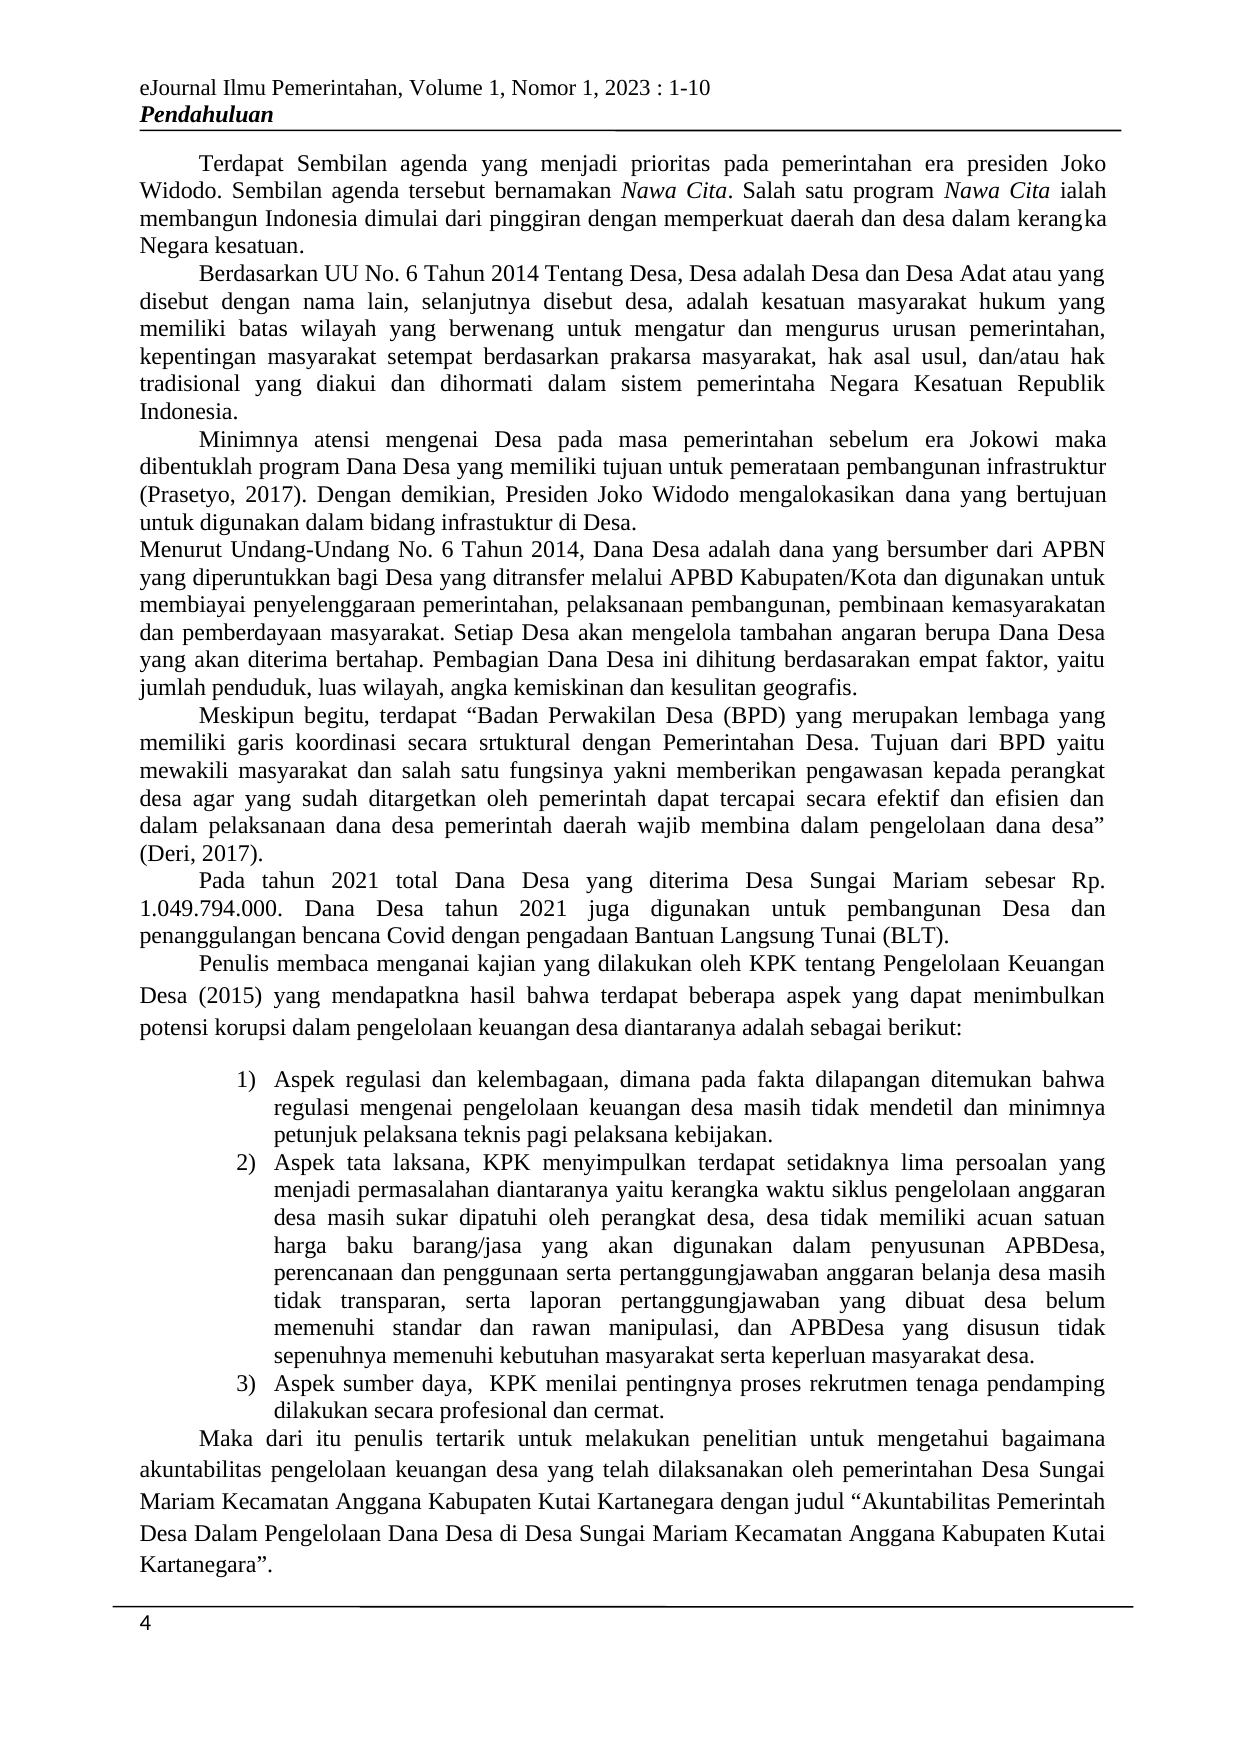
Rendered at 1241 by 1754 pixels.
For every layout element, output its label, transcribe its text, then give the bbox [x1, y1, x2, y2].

list Menurut Undang-Undang No. 6 Tahun 2014, Dana Desa adalah dana yang bersumber dari APBN yang diperuntukkan bagi Desa yang ditransfer melalui APBD Kabupaten/Kota dan digunakan untuk membiayai penyelenggaraan pemerintahan, pelaksanaan pembangunan, pembinaan kemasyarakatan dan pemberdayaan masyarakat. Setiap Desa akan mengelola tambahan angaran berupa Dana Desa yang akan diterima bertahap. Pembagian Dana Desa ini dihitung berdasarakan empat faktor, yaitu jumlah penduduk, luas wilayah, angka kemiskinan dan kesulitan geografis. [139, 535, 1107, 701]
text Maka dari itu penulis tertarik untuk melakukan penelitian untuk mengetahui bagaimana akuntabilitas pengelolaan keuangan desa yang telah dilaksanakan oleh pemerintahan Desa Sungai Mariam Kecamatan Anggana Kabupaten Kutai Kartanegara dengan judul “Akuntabilitas Pemerintah Desa Dalam Pengelolaan Dana Desa di Desa Sungai Mariam Kecamatan Anggana Kabupaten Kutai Kartanegara”. [139, 1424, 1107, 1578]
list Minimnya atensi mengenai Desa pada masa pemerintahan sebelum era Jokowi maka dibentuklah program Dana Desa yang memiliki tujuan untuk pemerataan pembangunan infrastruktur (Prasetyo, 2017). Dengan demikian, Presiden Joko Widodo mengalokasikan dana yang bertujuan untuk digunakan dalam bidang infrastuktur di Desa. [139, 425, 1107, 535]
list Aspek regulasi dan kelembagaan, dimana pada fakta dilapangan ditemukan bahwa regulasi mengenai pengelolaan keuangan desa masih tidak mendetil dan minimnya petunjuk pelaksana teknis pagi pelaksana kebijakan. [236, 1065, 1107, 1148]
list Meskipun begitu, terdapat “Badan Perwakilan Desa (BPD) yang merupakan lembaga yang memiliki garis koordinasi secara srtuktural dengan Pemerintahan Desa. Tujuan dari BPD yaitu mewakili masyarakat dan salah satu fungsinya yakni memberikan pengawasan kepada perangkat desa agar yang sudah ditargetkan oleh pemerintah dapat tercapai secara efektif dan efisien dan dalam pelaksanaan dana desa pemerintah daerah wajib membina dalam pengelolaan dana desa” (Deri, 2017). [139, 701, 1107, 866]
text Penulis membaca menganai kajian yang dilakukan oleh KPK tentang Pengelolaan Keuangan Desa (2015) yang mendapatkna hasil bahwa terdapat beberapa aspek yang dapat menimbulkan potensi korupsi dalam pengelolaan keuangan desa diantaranya adalah sebagai berikut: [139, 949, 1107, 1040]
list Pada tahun 2021 total Dana Desa yang diterima Desa Sungai Mariam sebesar Rp. 1.049.794.000. Dana Desa tahun 2021 juga digunakan untuk pembangunan Desa dan penanggulangan bencana Covid dengan pengadaan Bantuan Langsung Tunai (BLT). [139, 866, 1107, 949]
list Berdasarkan UU No. 6 Tahun 2014 Tentang Desa, Desa adalah Desa dan Desa Adat atau yang disebut dengan nama lain, selanjutnya disebut desa, adalah kesatuan masyarakat hukum yang memiliki batas wilayah yang berwenang untuk mengatur dan mengurus urusan pemerintahan, kepentingan masyarakat setempat berdasarkan prakarsa masyarakat, hak asal usul, dan/atau hak tradisional yang diakui dan dihormati dalam sistem pemerintaha Negara Kesatuan Republik Indonesia. [139, 259, 1107, 425]
text Pendahuluan [139, 100, 1107, 128]
list Terdapat Sembilan agenda yang menjadi prioritas pada pemerintahan era presiden Joko Widodo. Sembilan agenda tersebut bernamakan Nawa Cita. Salah satu program Nawa Cita ialah membangun Indonesia dimulai dari pinggiran dengan memperkuat daerah dan desa dalam kerangka Negara kesatuan. [139, 149, 1107, 259]
list Aspek tata laksana, KPK menyimpulkan terdapat setidaknya lima persoalan yang menjadi permasalahan diantaranya yaitu kerangka waktu siklus pengelolaan anggaran desa masih sukar dipatuhi oleh perangkat desa, desa tidak memiliki acuan satuan harga baku barang/jasa yang akan digunakan dalam penyusunan APBDesa, perencanaan dan penggunaan serta pertanggungjawaban anggaran belanja desa masih tidak transparan, serta laporan pertanggungjawaban yang dibuat desa belum memenuhi standar dan rawan manipulasi, dan APBDesa yang disusun tidak sepenuhnya memenuhi kebutuhan masyarakat serta keperluan masyarakat desa. [236, 1148, 1107, 1369]
list Aspek sumber daya, KPK menilai pentingnya proses rekrutmen tenaga pendamping dilakukan secara profesional dan cermat. [236, 1369, 1107, 1424]
